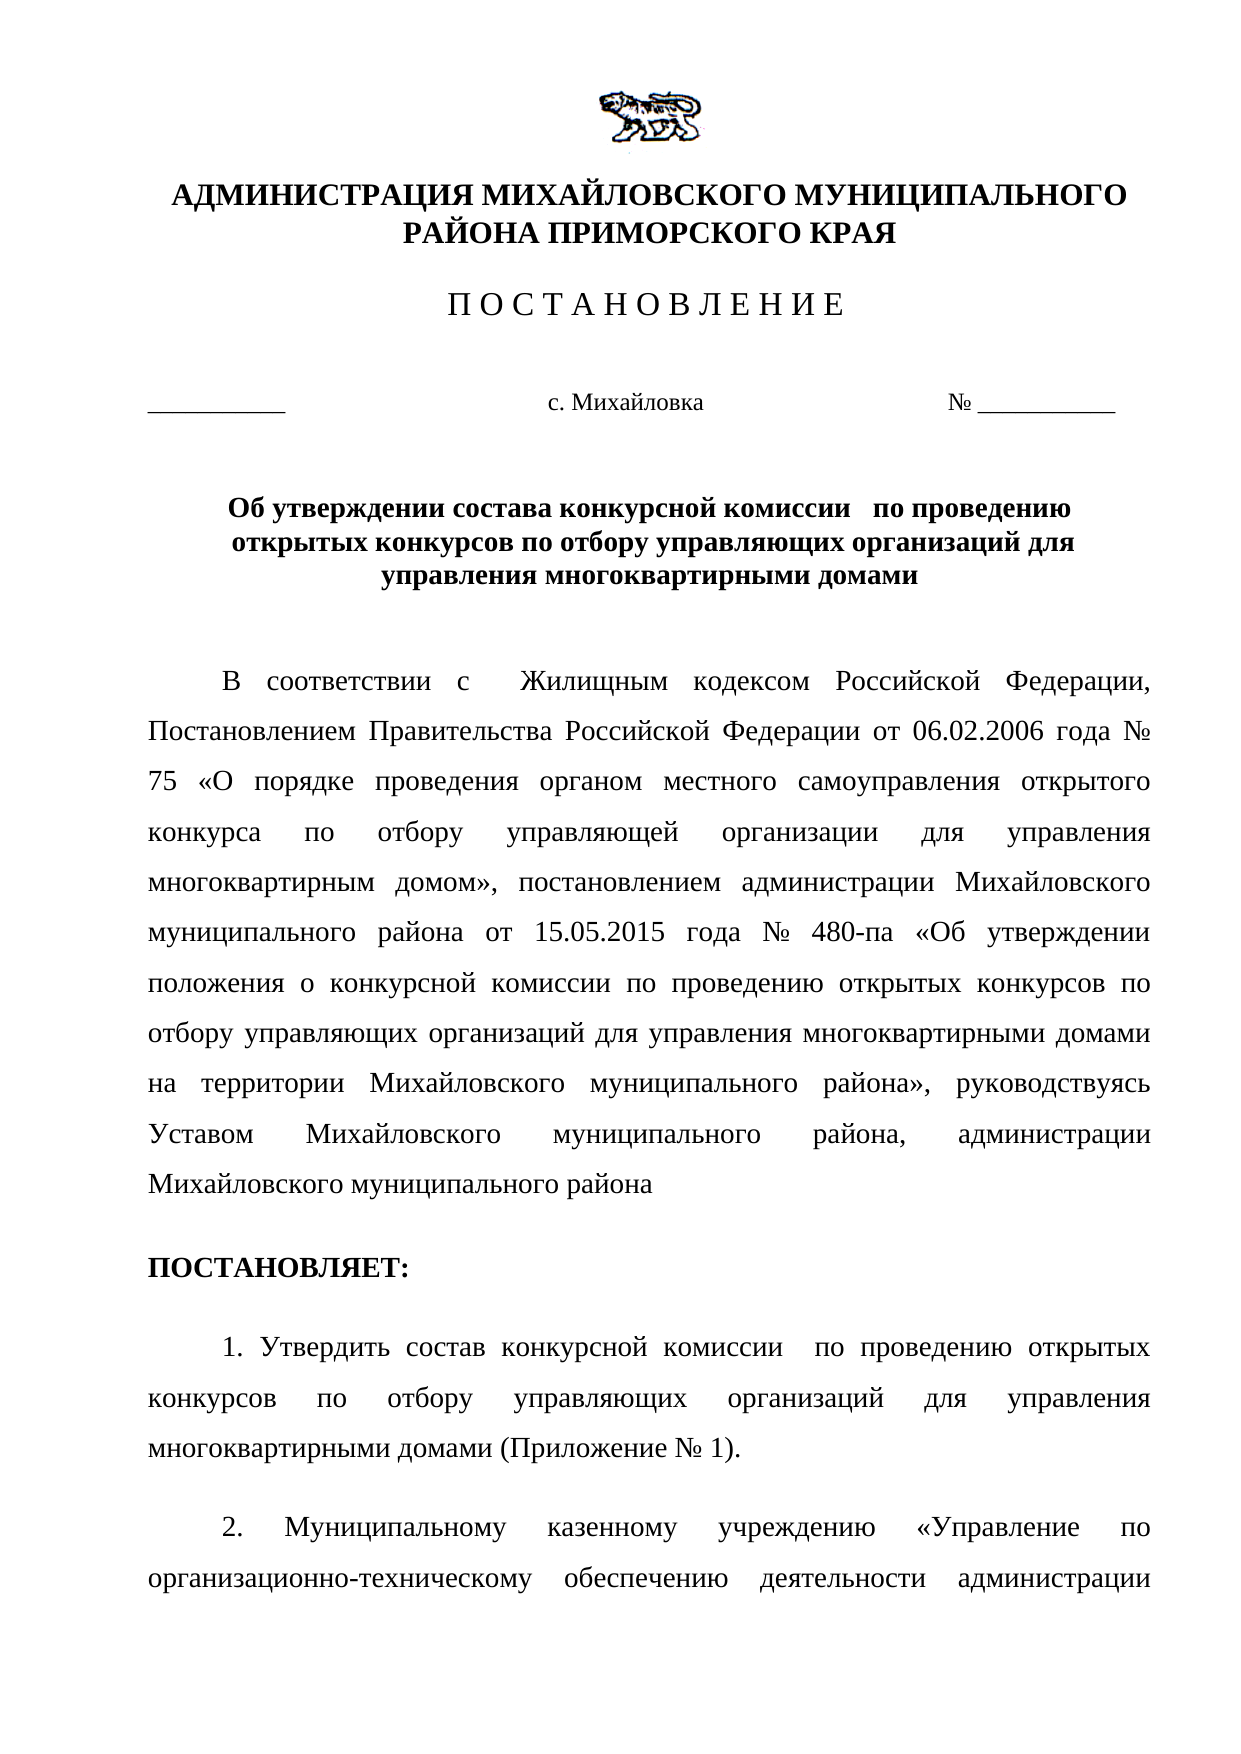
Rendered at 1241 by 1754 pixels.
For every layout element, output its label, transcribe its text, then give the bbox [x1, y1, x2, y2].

text Об утверждении состава конкурсной комиссии по проведению [148, 490, 1152, 524]
text ___________ с. Михайловка № ___________ [148, 387, 1152, 415]
text открытых конкурсов по отбору управляющих организаций для управления многоквартирными домами [148, 524, 1152, 591]
picture [592, 73, 708, 159]
subtitle 1. Утвердить состав конкурсной комиссии по проведению открытых конкурсов по отбору управляющих организаций для управления многоквартирными домами (Приложение № 1). [148, 1329, 1152, 1463]
text АДМИНИСТРАЦИЯ МИХАЙЛОВСКОГО МУНИЦИПАЛЬНОГО РАЙОНА ПРИМОРСКОГО КРАЯ [148, 176, 1152, 281]
text ПОСТАНОВЛЯЕТ: [148, 1250, 1152, 1283]
text В соответствии c Жилищным кодексом Российской Федерации, Постановлением Правительства Российской Федерации от 06.02.2006 года № 75 «О порядке проведения органом местного самоуправления открытого конкурса по отбору управляющей организации для управления многоквартирным домом», постановлением администрации Михайловского муниципального района от 15.05.2015 года № 480-па «Об утверждении положения о конкурсной комиссии по проведению открытых конкурсов по отбору управляющих организаций для управления многоквартирными домами на территории Михайловского муниципального района», руководствуясь Уставом Михайловского муниципального района, администрации Михайловского муниципального района [148, 663, 1152, 1199]
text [148, 1509, 1152, 1593]
text П О С Т А Н О В Л Е Н И Е [148, 284, 1152, 351]
